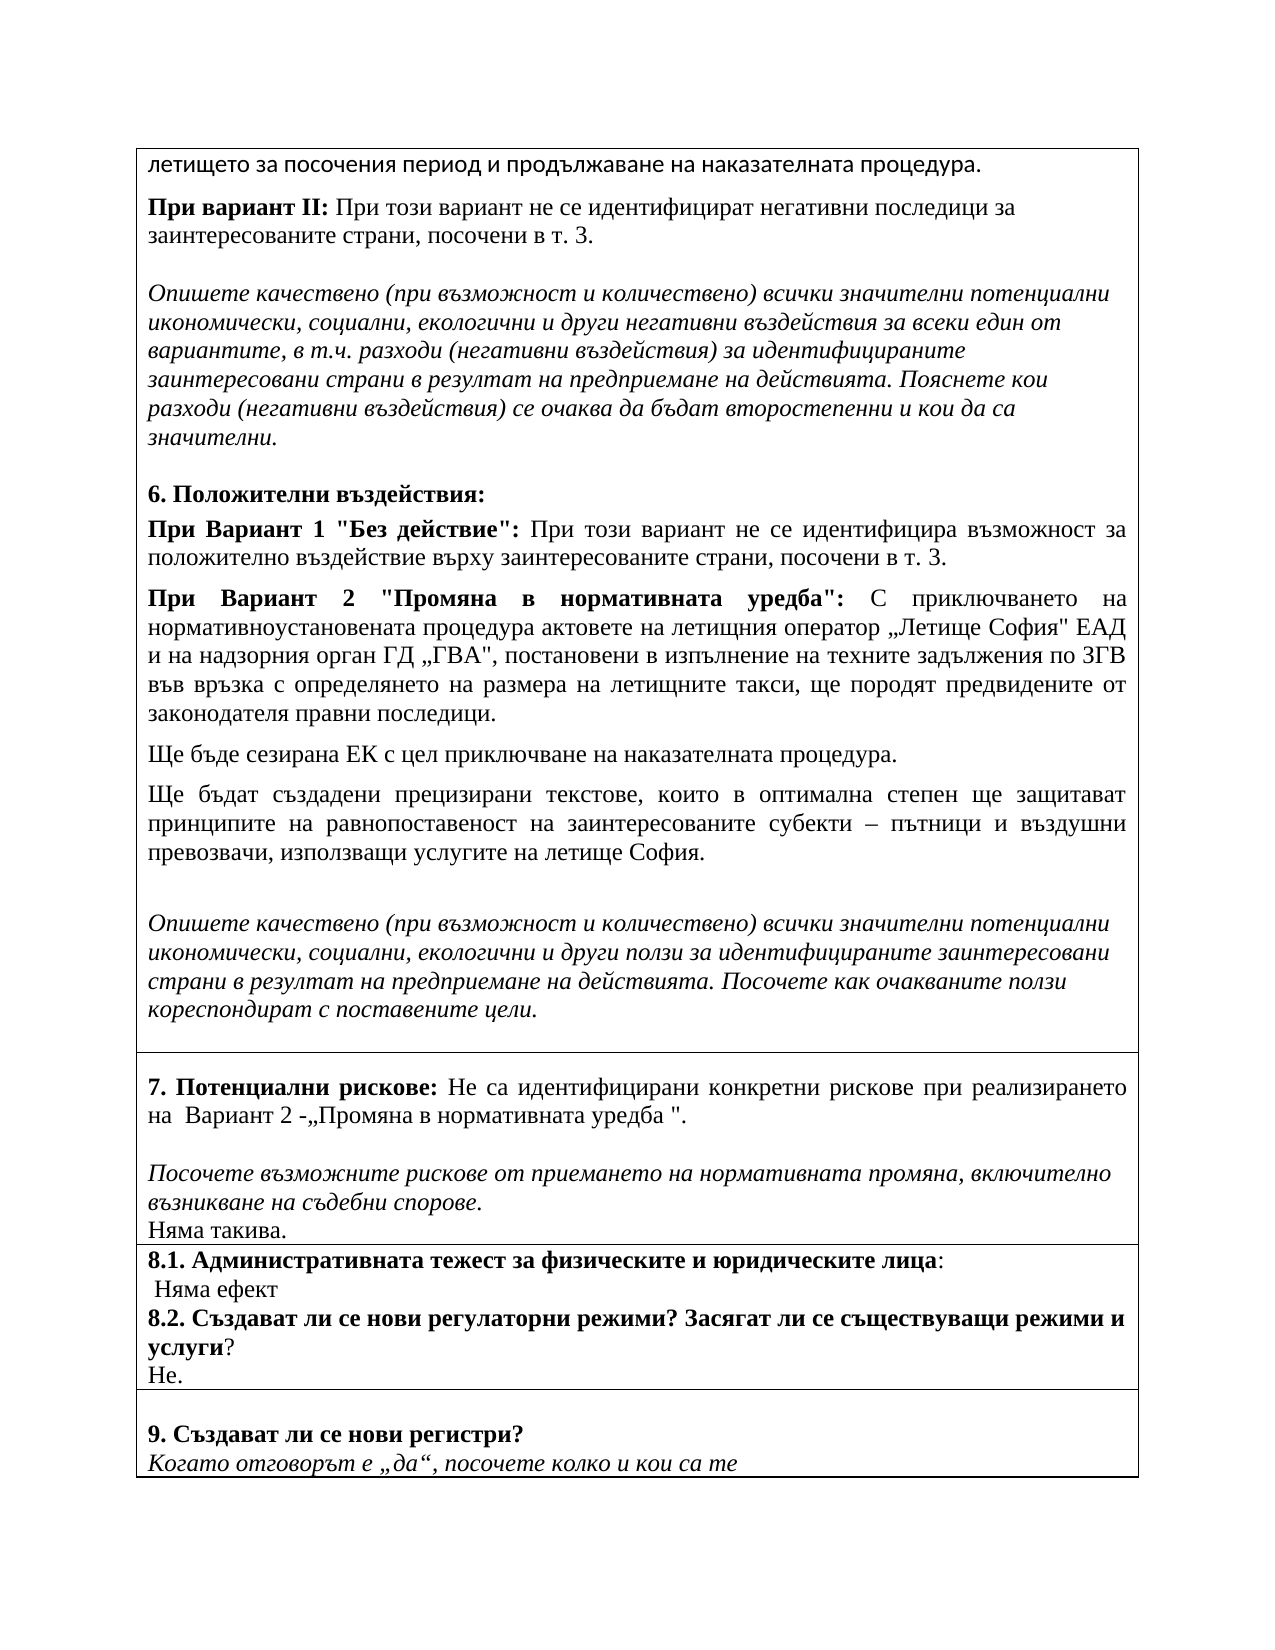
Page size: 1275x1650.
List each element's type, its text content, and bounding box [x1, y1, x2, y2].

table_cell 7. Потенциални рискове: Не са идентифицирани конкретни рискове при реализирането на Вариант 2 -„Промяна в нормативната уредба ". Посочете възможните рискове от приемането на нормативната промяна, включително възникване на съдебни спорове. Няма такива. [137, 1053, 1138, 1244]
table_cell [137, 1390, 1138, 1476]
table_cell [137, 149, 1138, 1052]
table_cell 8.1. Административната тежест за физическите и юридическите лица: Няма ефект 8.2. Създават ли се нови регулаторни режими? Засягат ли се съществуващи режими и услуги? Не. [137, 1245, 1138, 1389]
